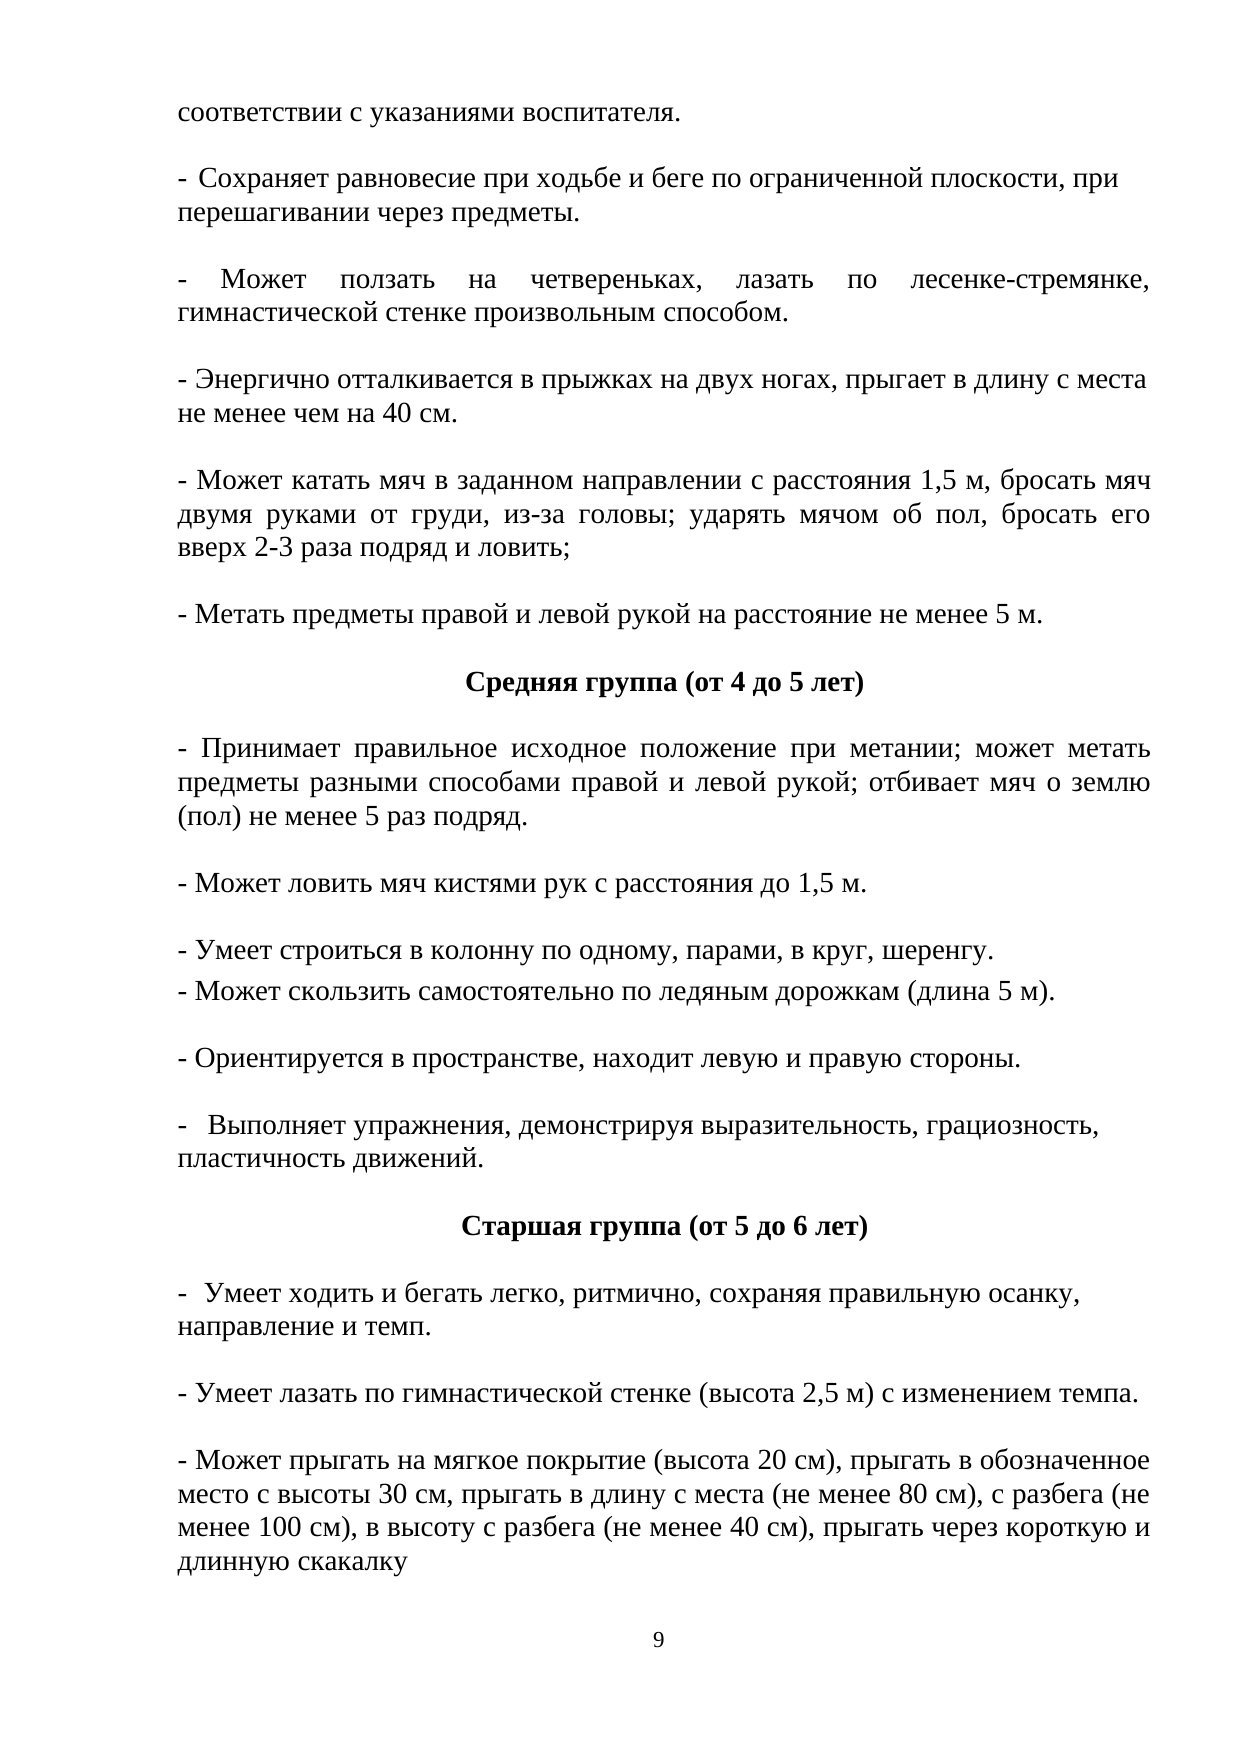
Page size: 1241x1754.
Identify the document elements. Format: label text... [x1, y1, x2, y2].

list Ориентируется в пространстве, находит левую и правую стороны. [177, 1040, 1192, 1073]
list Выполняет упражнения, демонстрируя выразительность, грациозность, пластичность движений. [177, 1107, 1152, 1174]
list Может прыгать на мягкое покрытие (высота 20 см), прыгать в обозначенное место с высоты 30 см, прыгать в длину с места (не менее 80 см), с разбега (не менее 100 см), в высоту с разбега (не менее 40 см), прыгать через короткую и длинную скакалку [177, 1442, 1152, 1576]
subtitle Средняя группа (от 4 до 5 лет) [329, 664, 1000, 698]
list Принимает правильное исходное положение при метании; может метать предметы разными способами правой и левой рукой; отбивает мяч о землю (пол) не менее 5 раз подряд. [177, 731, 1152, 831]
list Может ловить мяч кистями рук с расстояния до 1,5 м. [177, 865, 1192, 898]
list Может скользить самостоятельно по ледяным дорожкам (длина 5 м). [177, 973, 1192, 1006]
list Умеет ходить и бегать легко, ритмично, сохраняя правильную осанку, направление и темп. [177, 1275, 1152, 1342]
list Умеет строиться в колонну по одному, парами, в круг, шеренгу. [177, 932, 1192, 966]
list Может катать мяч в заданном направлении с расстояния 1,5 м, бросать мяч двумя руками от груди, из-за головы; ударять мячом об пол, бросать его вверх 2-3 раза подряд и ловить; [177, 462, 1152, 563]
list Умеет лазать по гимнастической стенке (высота 2,5 м) с изменением темпа. [177, 1375, 1192, 1409]
subtitle Старшая группа (от 5 до 6 лет) [329, 1208, 1000, 1241]
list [177, 94, 1152, 127]
list Метать предметы правой и левой рукой на расстояние не менее 5 м. [177, 597, 1192, 630]
list Может ползать на четвереньках, лазать по лесенке-стремянке, гимнастической стенке произвольным способом. [177, 261, 1152, 328]
list Сохраняет равновесие при ходьбе и беге по ограниченной плоскости, при перешагивании через предметы. [177, 160, 1152, 227]
list Энергично отталкивается в прыжках на двух ногах, прыгает в длину с места не менее чем на 40 см. [177, 362, 1151, 429]
